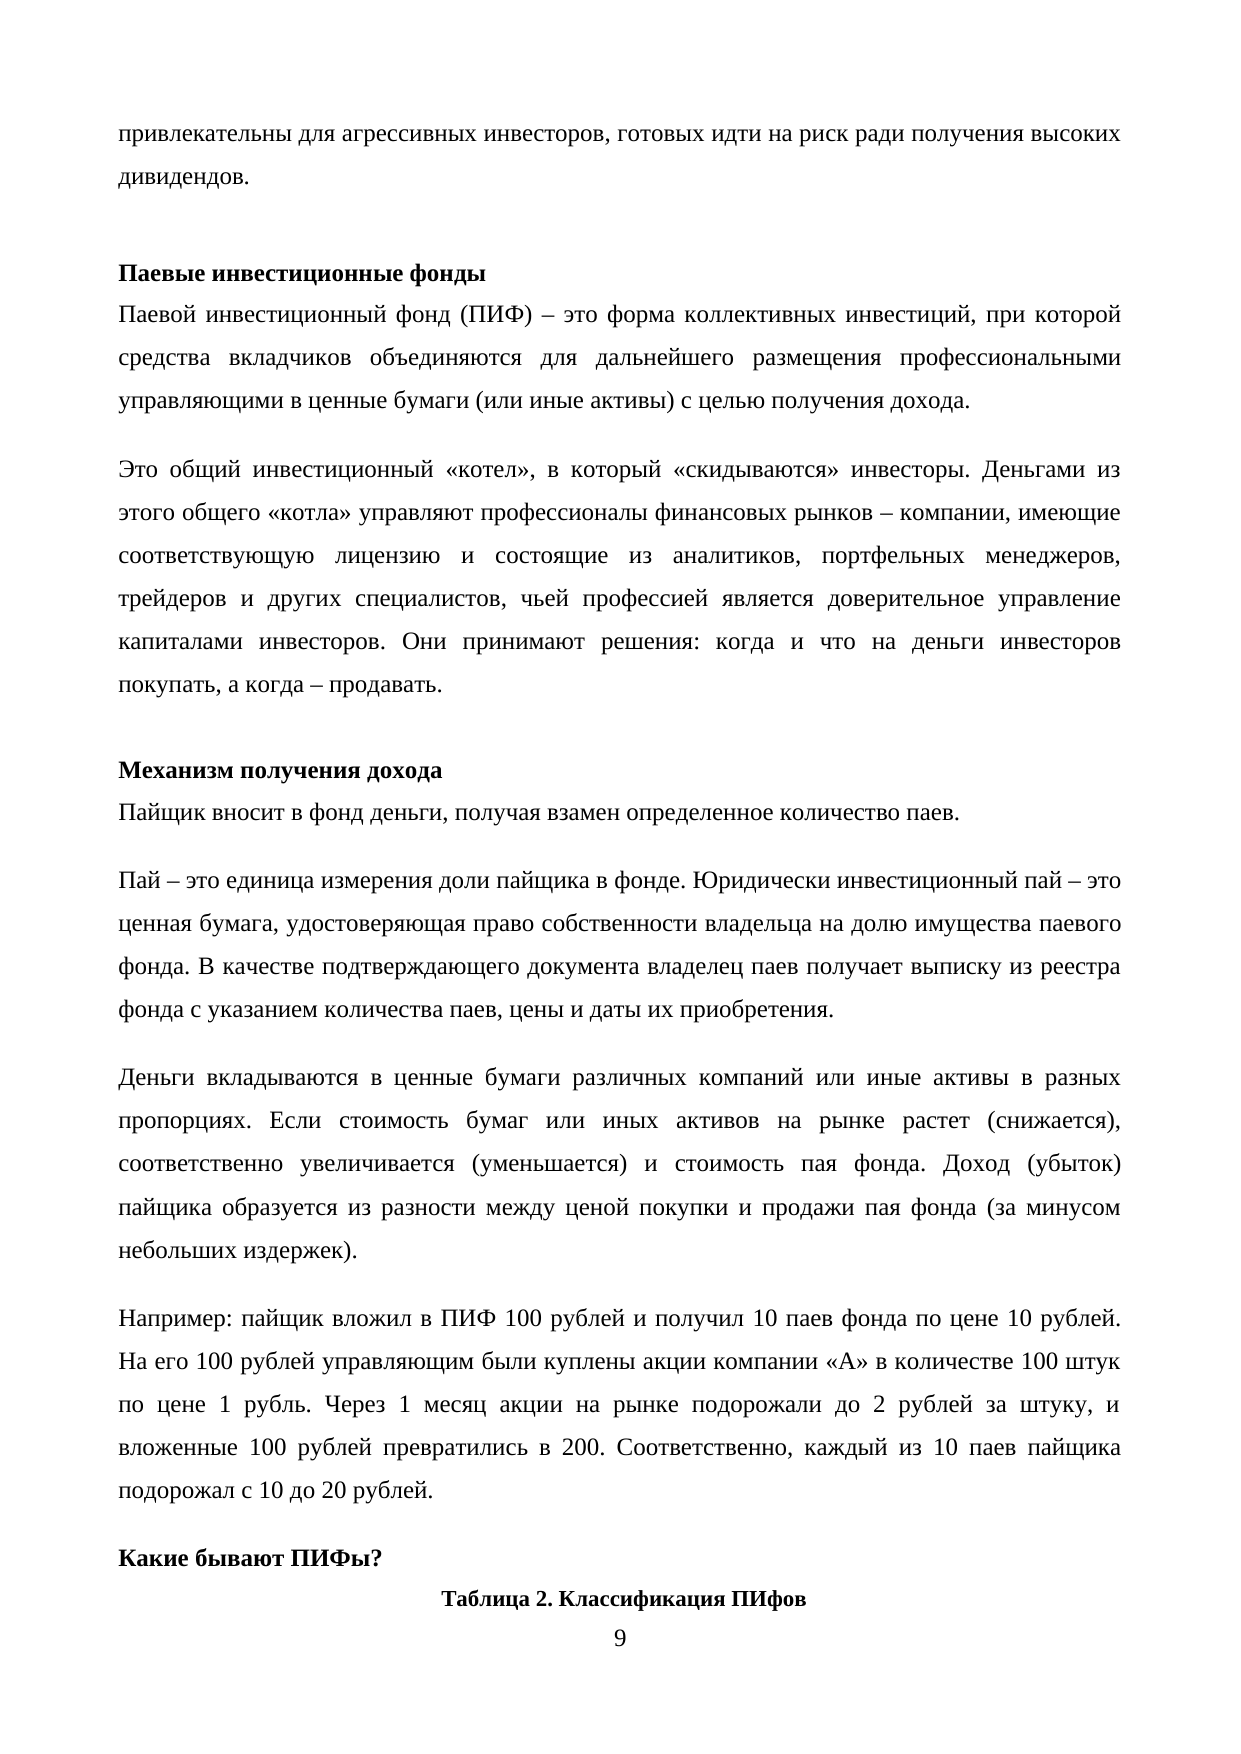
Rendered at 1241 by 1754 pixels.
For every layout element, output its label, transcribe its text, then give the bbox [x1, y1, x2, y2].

text Паевой инвестиционный фонд (ПИФ) – это форма коллективных инвестиций, при которой средства вкладчиков объединяются для дальнейшего размещения профессиональными управляющими в ценные бумаги (или иные активы) с целью получения дохода. [118, 299, 1122, 414]
text Пай – это единица измерения доли пайщика в фонде. Юридически инвестиционный пай – это ценная бумага, удостоверяющая право собственности владельца на долю имущества паевого фонда. В качестве подтверждающего документа владелец паев получает выписку из реестра фонда с указанием количества паев, цены и даты их приобретения. [118, 865, 1122, 1023]
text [118, 118, 1122, 190]
text Пайщик вносит в фонд деньги, получая взамен определенное количество паев. [118, 797, 1122, 825]
text Паевые инвестиционные фонды [118, 258, 1122, 287]
text Деньги вкладываются в ценные бумаги различных компаний или иные активы в разных пропорциях. Если стоимость бумаг или иных активов на рынке растет (снижается), соответственно увеличивается (уменьшается) и стоимость пая фонда. Доход (убыток) пайщика образуется из разности между ценой покупки и продажи пая фонда (за минусом небольших издержек). [118, 1062, 1122, 1263]
text Какие бывают ПИФы? [118, 1543, 1122, 1572]
text Например: пайщик вложил в ПИФ 100 рублей и получил 10 паев фонда по цене 10 рублей. На его 100 рублей управляющим были куплены акции компании «А» в количестве 100 штук по цене 1 рубль. Через 1 месяц акции на рынке подорожали до 2 рублей за штуку, и вложенные 100 рублей превратились в 200. Соответственно, каждый из 10 паев пайщика подорожал с 10 до 20 рублей. [118, 1303, 1122, 1504]
text Механизм получения дохода [118, 755, 1122, 784]
text Таблица 2. Классификация ПИфов [125, 1585, 1122, 1611]
text Это общий инвестиционный «котел», в который «скидываются» инвесторы. Деньгами из этого общего «котла» управляют профессионалы финансовых рынков – компании, имеющие соответствующую лицензию и состоящие из аналитиков, портфельных менеджеров, трейдеров и других специалистов, чьей профессией является доверительное управление капиталами инвесторов. Они принимают решения: когда и что на деньги инвесторов покупать, а когда – продавать. [118, 454, 1122, 698]
